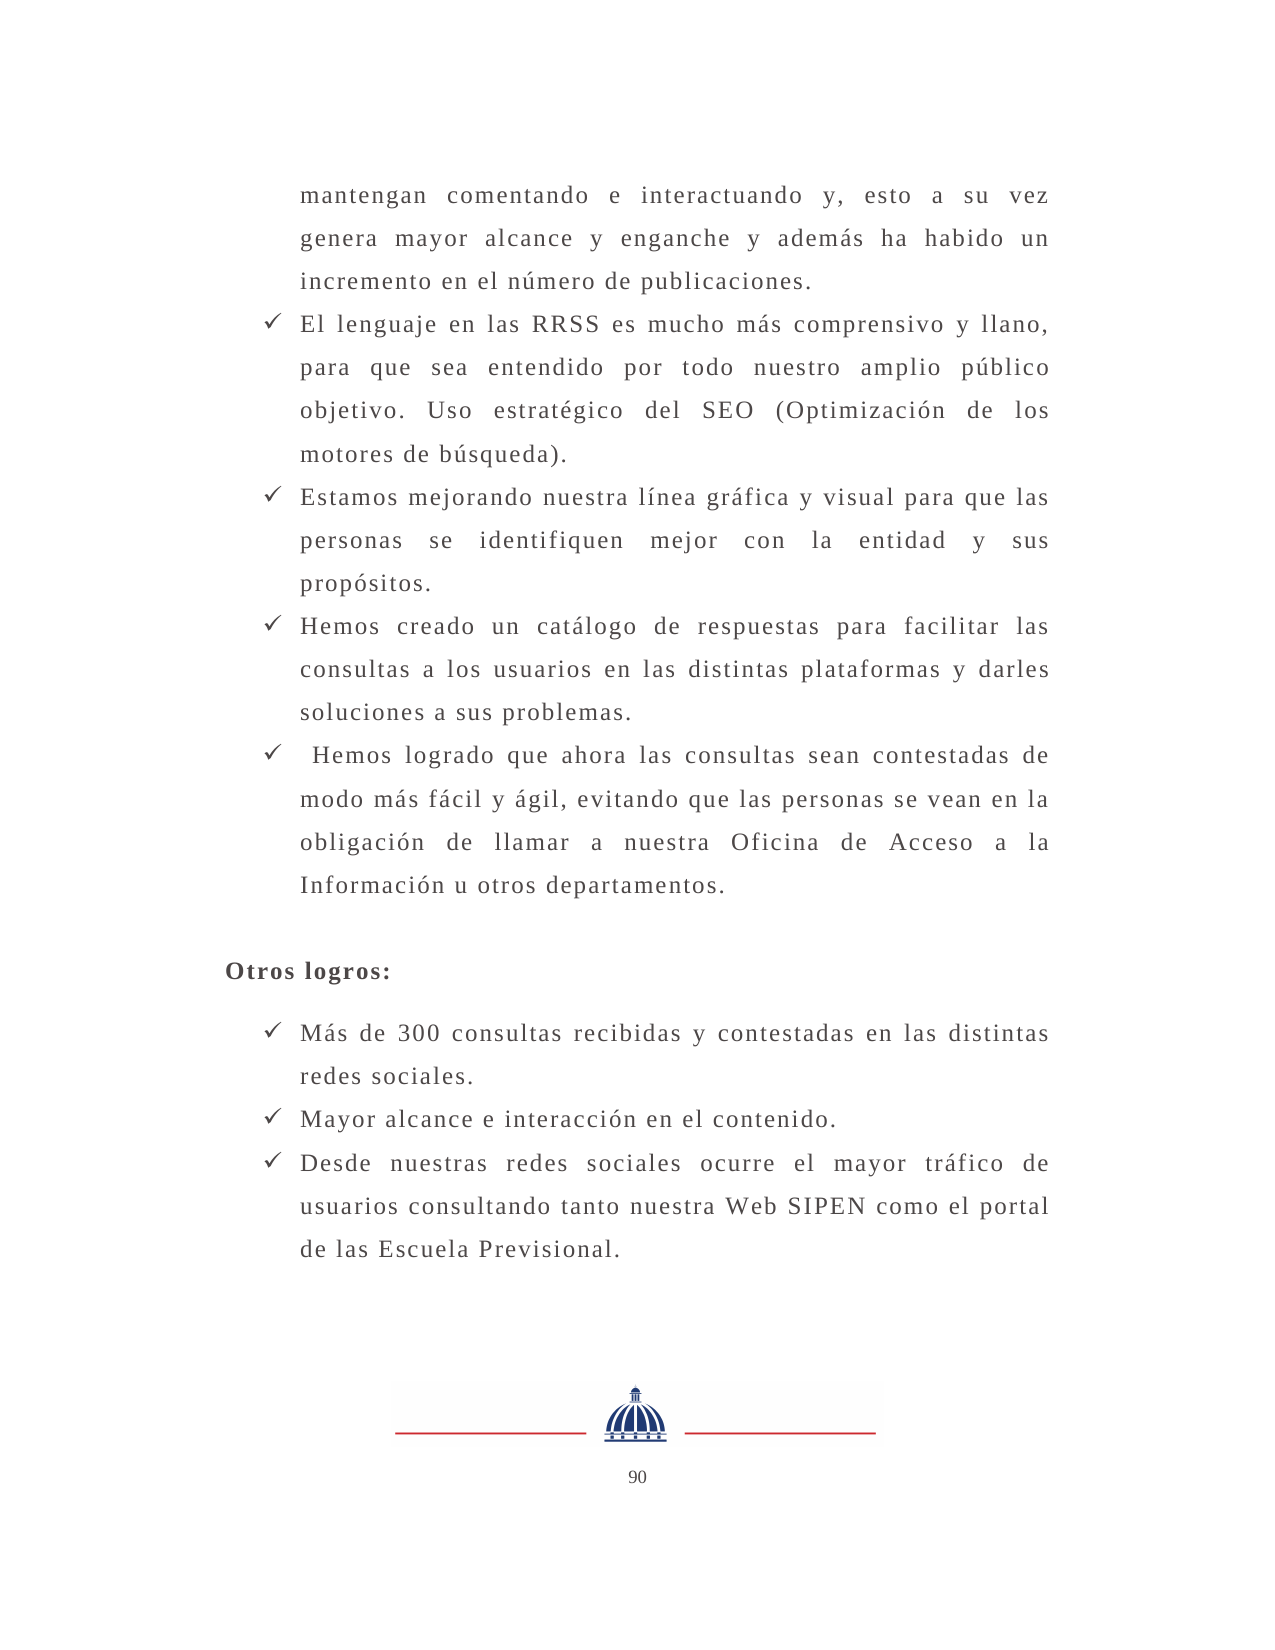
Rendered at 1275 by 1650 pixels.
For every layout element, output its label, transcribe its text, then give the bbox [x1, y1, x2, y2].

list El lenguaje en las RRSS es mucho más comprensivo y llano, para que sea entendido por todo nuestro amplio público objetivo. Uso estratégico del SEO (Optimización de los motores de búsqueda). [262, 309, 1050, 467]
picture [391, 1381, 884, 1447]
list Desde nuestras redes sociales ocurre el mayor tráfico de usuarios consultando tanto nuestra Web SIPEN como el portal de las Escuela Previsional. [262, 1148, 1050, 1263]
list Más de 300 consultas recibidas y contestadas en las distintas redes sociales. [262, 1018, 1050, 1090]
list Hemos creado un catálogo de respuestas para facilitar las consultas a los usuarios en las distintas plataformas y darles soluciones a sus problemas. [262, 611, 1050, 726]
list Estamos mejorando nuestra línea gráfica y visual para que las personas se identifiquen mejor con la entidad y sus propósitos. [262, 482, 1050, 597]
list Hemos logrado que ahora las consultas sean contestadas de modo más fácil y ágil, evitando que las personas se vean en la obligación de llamar a nuestra Oficina de Acceso a la Información u otros departamentos. [262, 741, 1050, 899]
text Otros logros: [225, 956, 1050, 985]
list Mayor alcance e interacción en el contenido. [262, 1104, 1050, 1133]
